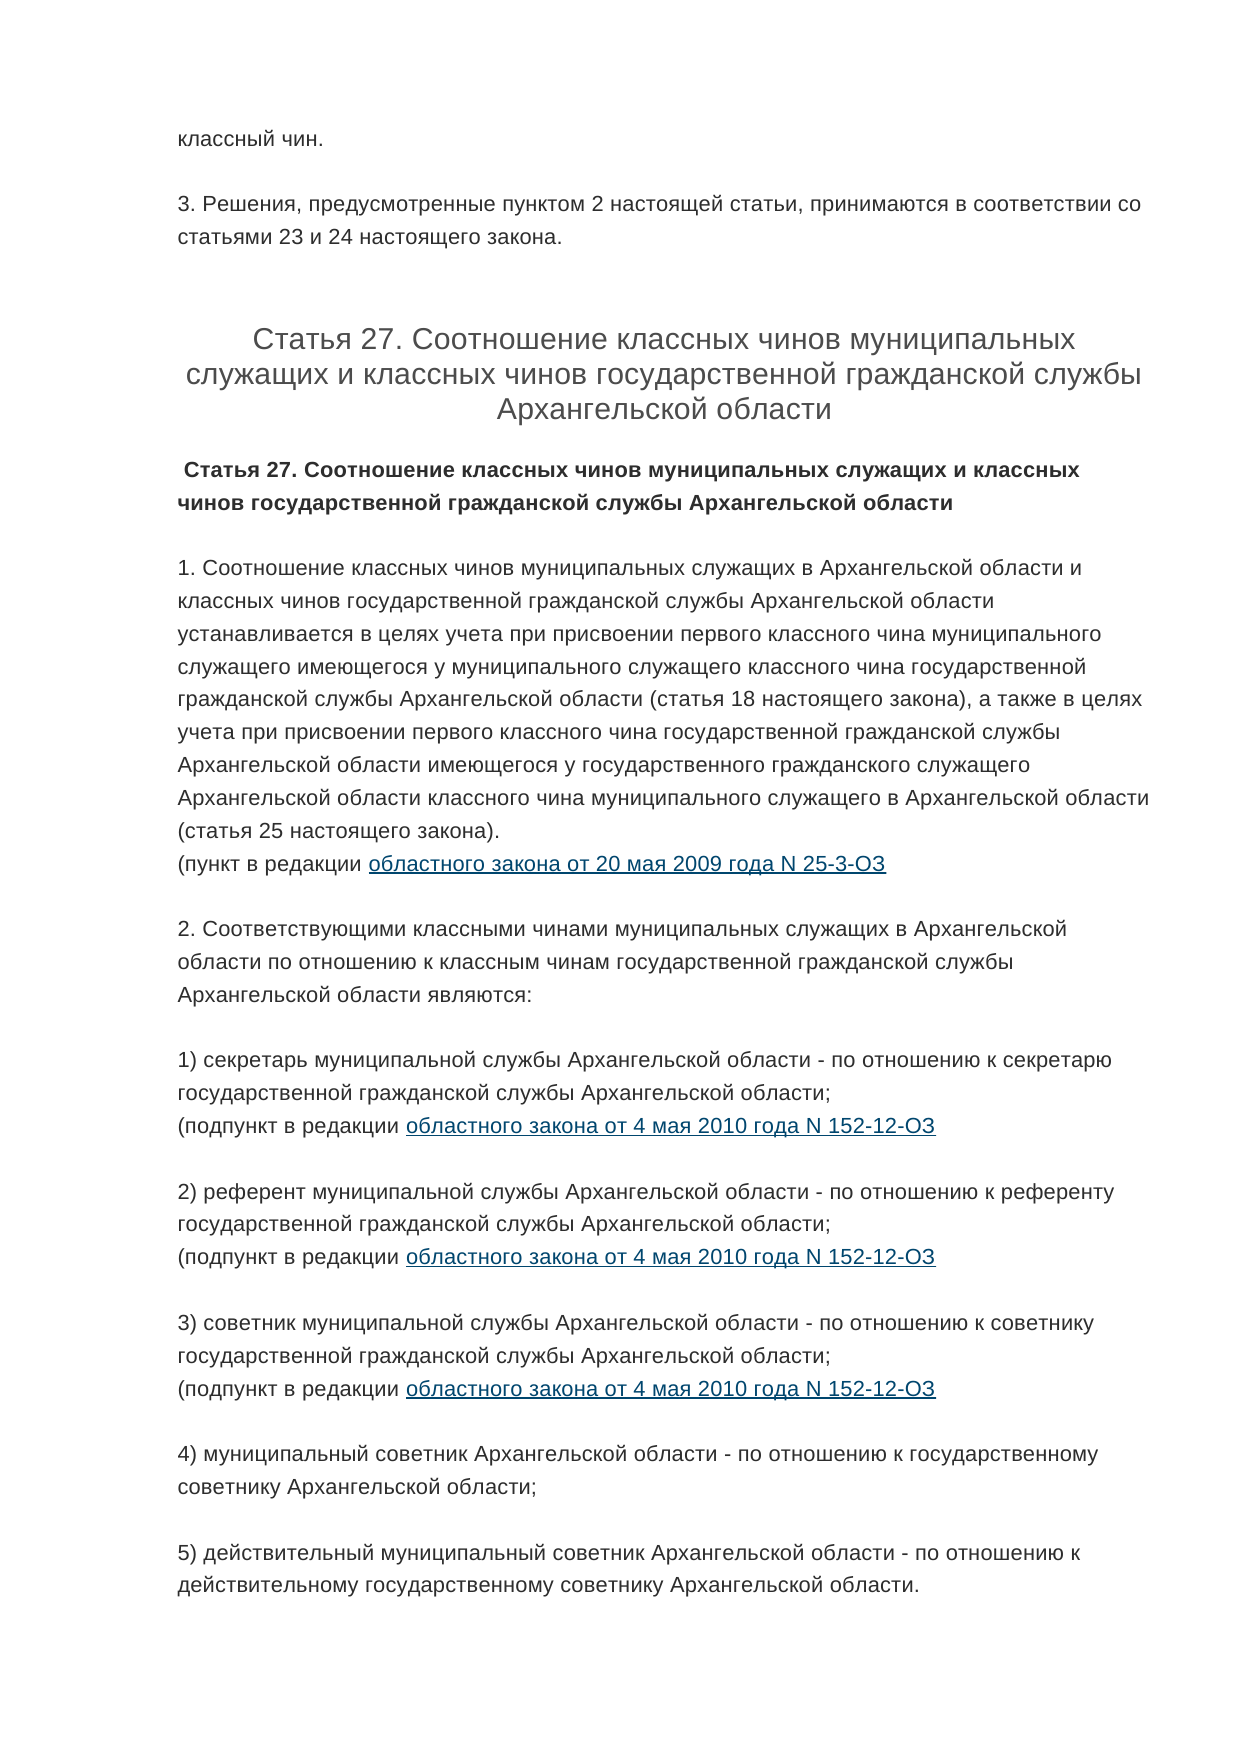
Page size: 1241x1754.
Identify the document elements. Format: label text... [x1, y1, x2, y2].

text Статья 27. Соотношение классных чинов муниципальных служащих и классных чинов государственной гражданской службы Архангельской области [177, 321, 1152, 426]
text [177, 449, 1152, 1630]
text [177, 118, 1152, 282]
